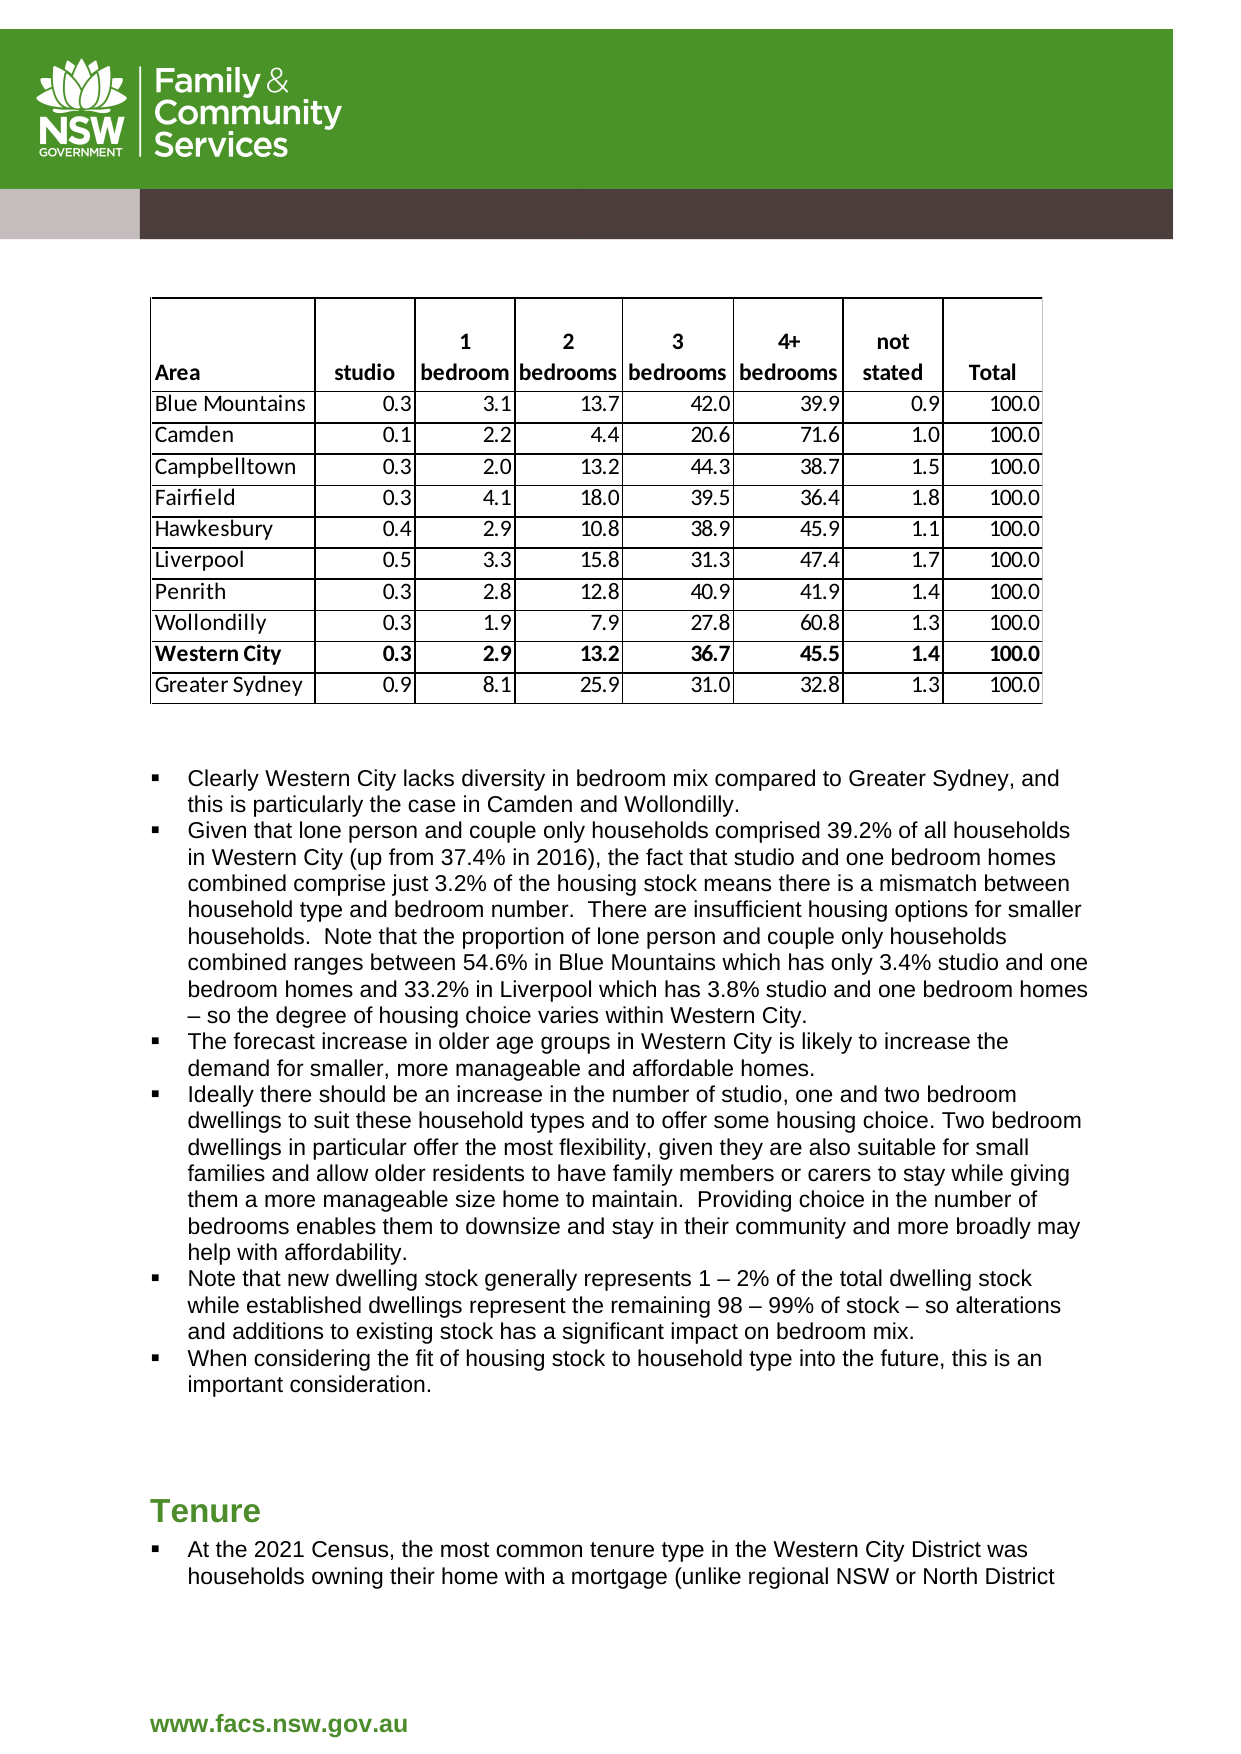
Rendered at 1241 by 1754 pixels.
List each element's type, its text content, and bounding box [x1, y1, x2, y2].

list When considering the fit of housing stock to household type into the future, this is an important consideration. [150, 1344, 1090, 1397]
picture [0, 0, 1202, 279]
list Given that lone person and couple only households comprised 39.2% of all households in Western City (up from 37.4% in 2016), the fact that studio and one bedroom homes combined comprise just 3.2% of the housing stock means there is a mismatch between household type and bedroom number. There are insufficient housing options for smaller households. Note that the proportion of lone person and couple only households combined ranges between 54.6% in Blue Mountains which has only 3.4% studio and one bedroom homes and 33.2% in Liverpool which has 3.8% studio and one bedroom homes – so the degree of housing choice varies within Western City. [150, 817, 1090, 1028]
subtitle Tenure [150, 1492, 1090, 1530]
list The forecast increase in older age groups in Western City is likely to increase the demand for smaller, more manageable and affordable homes. [150, 1028, 1090, 1081]
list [150, 1536, 1090, 1589]
list Note that new dwelling stock generally represents 1 – 2% of the total dwelling stock while established dwellings represent the remaining 98 – 99% of stock – so alterations and additions to existing stock has a significant impact on bedroom mix. [150, 1265, 1090, 1344]
list Ideally there should be an increase in the number of studio, one and two bedroom dwellings to suit these household types and to offer some housing choice. Two bedroom dwellings in particular offer the most flexibility, given they are also suitable for small families and allow older residents to have family members or carers to stay while giving them a more manageable size home to maintain. Providing choice in the number of bedrooms enables them to downsize and stay in their community and more broadly may help with affordability. [150, 1081, 1090, 1265]
list Clearly Western City lacks diversity in bedroom mix compared to Greater Sydney, and this is particularly the case in Camden and Wollondilly. [150, 765, 1090, 817]
